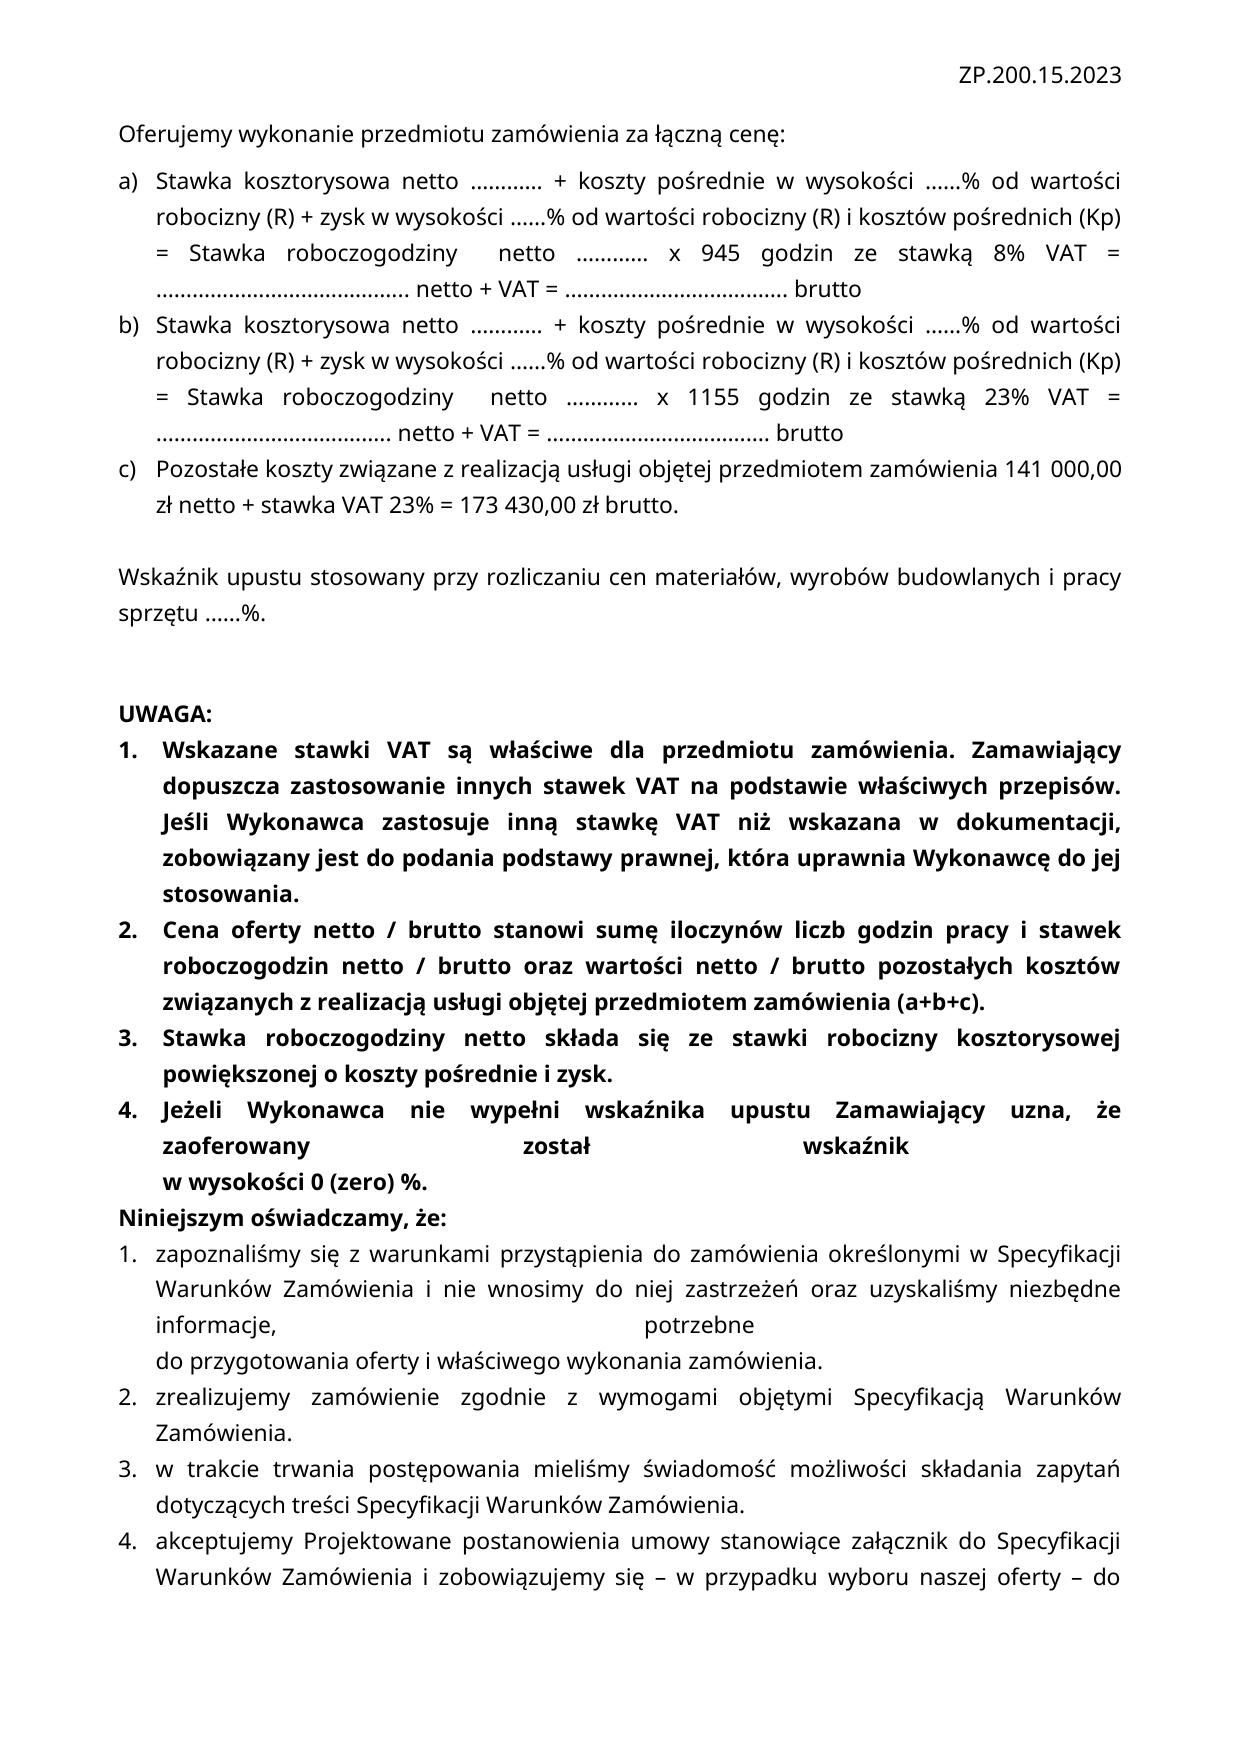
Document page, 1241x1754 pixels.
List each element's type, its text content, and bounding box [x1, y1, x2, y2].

list Cena oferty netto / brutto stanowi sumę iloczynów liczb godzin pracy i stawek roboczogodzin netto / brutto oraz wartości netto / brutto pozostałych kosztów związanych z realizacją usługi objętej przedmiotem zamówienia (a+b+c). [118, 914, 1122, 1017]
list w trakcie trwania postępowania mieliśmy świadomość możliwości składania zapytań dotyczących treści Specyfikacji Warunków Zamówienia. [118, 1453, 1122, 1520]
list zrealizujemy zamówienie zgodnie z wymogami objętymi Specyfikacją Warunków Zamówienia. [118, 1381, 1122, 1448]
list Stawka roboczogodziny netto składa się ze stawki robocizny kosztorysowej powiększonej o koszty pośrednie i zysk. [118, 1022, 1122, 1089]
text Oferujemy wykonanie przedmiotu zamówienia za łączną cenę: [118, 118, 1122, 149]
list Stawka kosztorysowa netto ………… + koszty pośrednie w wysokości ……% od wartości robocizny (R) + zysk w wysokości ……% od wartości robocizny (R) i kosztów pośrednich (Kp) = Stawka roboczogodziny netto ………… x 1155 godzin ze stawką 23% VAT = …………………………….….. netto + VAT = ………………………………. brutto [118, 309, 1122, 448]
list Stawka kosztorysowa netto ………… + koszty pośrednie w wysokości ……% od wartości robocizny (R) + zysk w wysokości ……% od wartości robocizny (R) i kosztów pośrednich (Kp) = Stawka roboczogodziny netto ………… x 945 godzin ze stawką 8% VAT = ……………………………….….. netto + VAT = ………………………………. brutto [118, 165, 1122, 304]
list Niniejszym oświadczamy, że: [118, 1202, 1122, 1233]
list Wskazane stawki VAT są właściwe dla przedmiotu zamówienia. Zamawiający dopuszcza zastosowanie innych stawek VAT na podstawie właściwych przepisów. Jeśli Wykonawca zastosuje inną stawkę VAT niż wskazana w dokumentacji, zobowiązany jest do podania podstawy prawnej, która uprawnia Wykonawcę do jej stosowania. [118, 734, 1122, 909]
list Jeżeli Wykonawca nie wypełni wskaźnika upustu Zamawiający uzna, że zaoferowany został wskaźnik w wysokości 0 (zero) %. [118, 1094, 1122, 1197]
text UWAGA: [118, 698, 1122, 730]
text Wskaźnik upustu stosowany przy rozliczaniu cen materiałów, wyrobów budowlanych i pracy sprzętu ……%. [118, 561, 1122, 628]
list Pozostałe koszty związane z realizacją usługi objętej przedmiotem zamówienia 141 000,00 zł netto + stawka VAT 23% = 173 430,00 zł brutto. [118, 453, 1122, 520]
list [118, 1525, 1122, 1592]
list zapoznaliśmy się z warunkami przystąpienia do zamówienia określonymi w Specyfikacji Warunków Zamówienia i nie wnosimy do niej zastrzeżeń oraz uzyskaliśmy niezbędne informacje, potrzebne do przygotowania oferty i właściwego wykonania zamówienia. [118, 1237, 1122, 1377]
